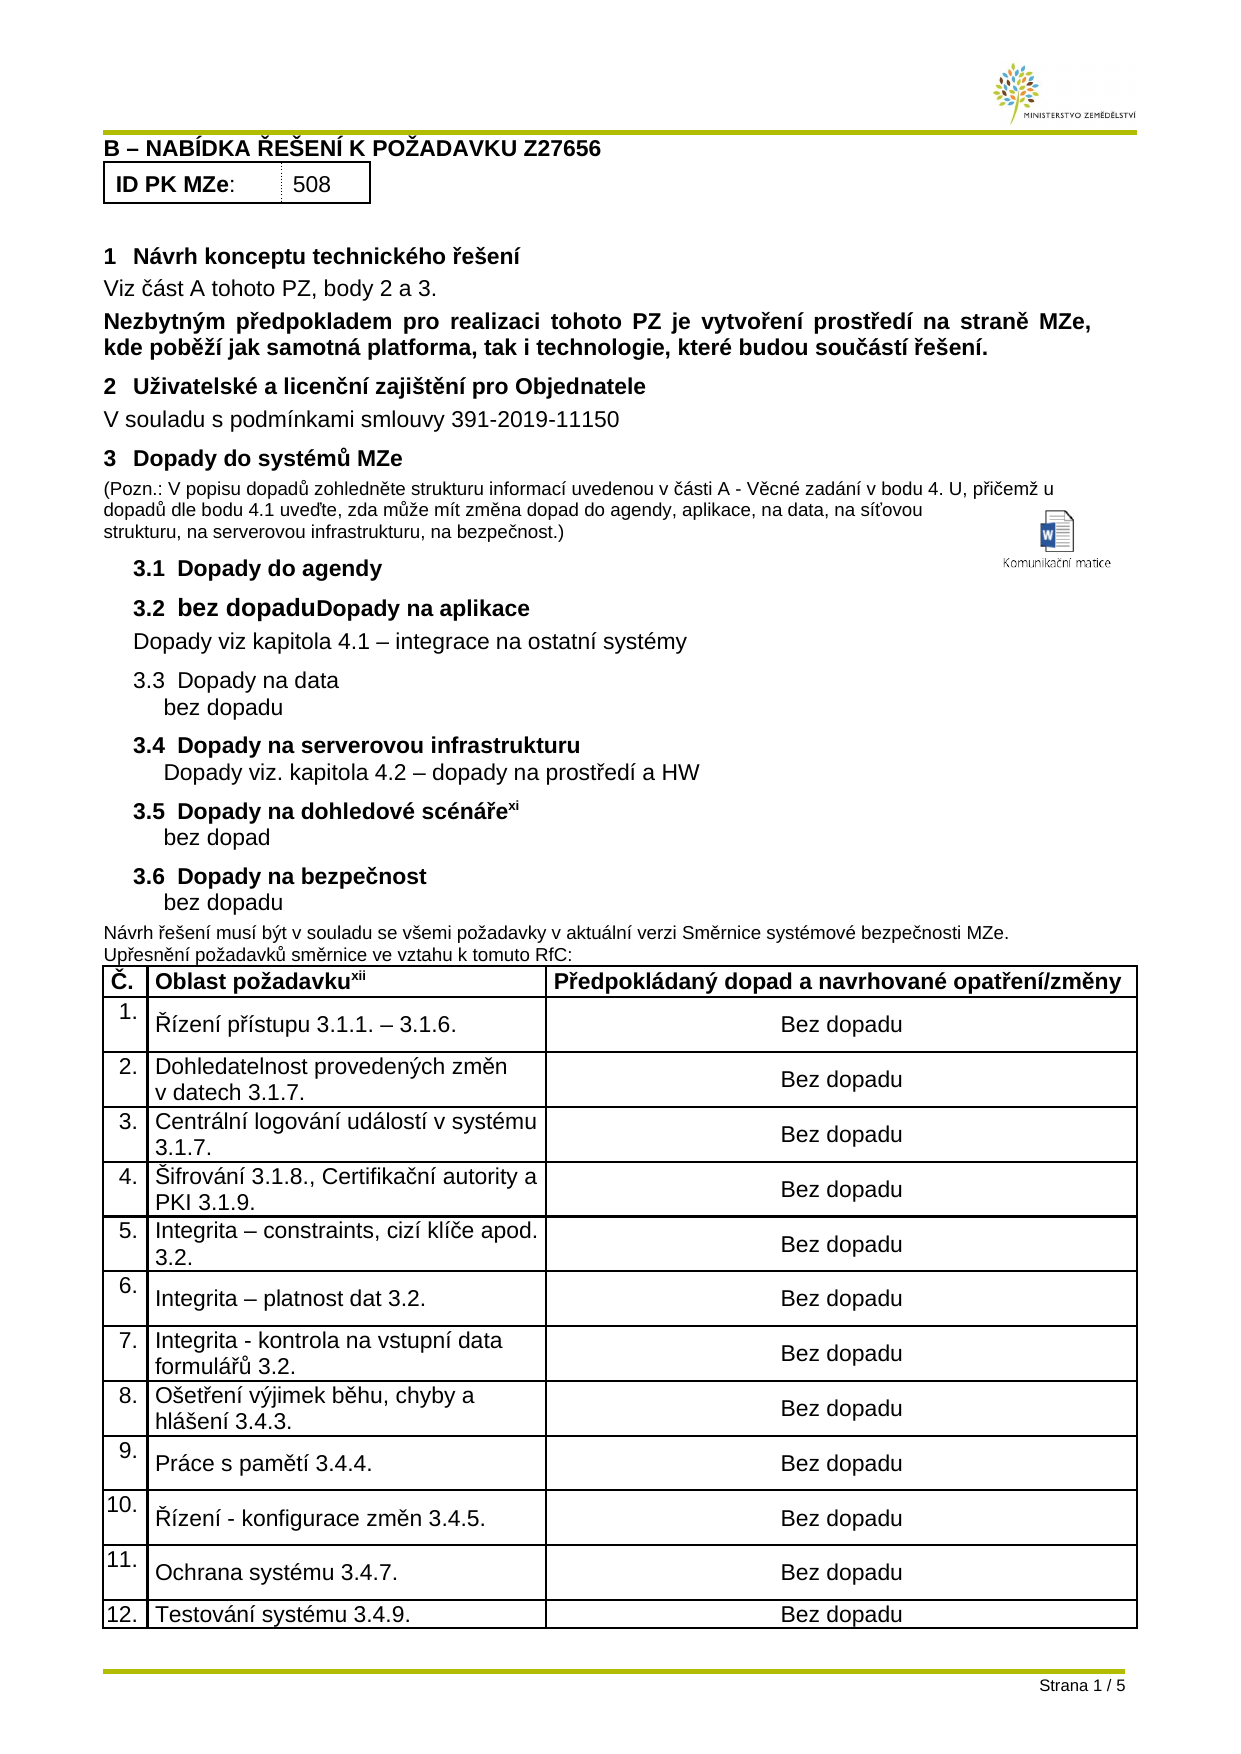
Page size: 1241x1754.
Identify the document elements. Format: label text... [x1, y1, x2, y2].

table_cell Bez dopadu [547, 1108, 1136, 1161]
table_cell Bez dopadu [547, 1437, 1136, 1489]
subtitle Uživatelské a licenční zajištění pro Objednatele [103, 373, 1092, 399]
table_cell Ošetření výjimek běhu, chyby a hlášení 3.4.3. [149, 1382, 545, 1434]
table_cell [104, 1218, 146, 1270]
text Dopady viz kapitola 4.1 – integrace na ostatní systémy [103, 628, 1092, 655]
table_cell Bez dopadu [547, 1601, 1136, 1627]
table_cell Integrita – constraints, cizí klíče apod. 3.2. [149, 1218, 545, 1270]
table_cell Bez dopadu [547, 1327, 1136, 1380]
table_cell Bez dopadu [547, 1491, 1136, 1544]
table_cell Bez dopadu [547, 1382, 1136, 1434]
text Nezbytným předpokladem pro realizaci tohoto PZ je vytvoření prostředí na straně MZe, kde poběží jak samotná platforma, tak i technologie, které budou součástí řešení. [103, 308, 1092, 361]
table_cell Integrita – platnost dat 3.2. [149, 1272, 545, 1325]
table_cell [104, 1272, 146, 1325]
subtitle Dopady do agendy [133, 554, 997, 581]
subtitle Dopady na bezpečnost bez dopadu [133, 863, 1092, 916]
table_cell [104, 1327, 146, 1380]
table_cell Šifrování 3.1.8., Certifikační autority a PKI 3.1.9. [149, 1163, 545, 1215]
text Viz část A tohoto PZ, body 2 a 3. [103, 275, 1092, 302]
table_cell Bez dopadu [547, 1163, 1136, 1215]
table_cell Centrální logování událostí v systému 3.1.7. [149, 1108, 545, 1161]
table_cell [104, 998, 146, 1051]
table_cell [104, 1546, 146, 1599]
picture [991, 59, 1138, 128]
table_cell Bez dopadu [547, 1546, 1136, 1599]
table_cell [104, 1163, 146, 1215]
table_cell Bez dopadu [547, 1272, 1136, 1325]
table_cell Řízení přístupu 3.1.1. – 3.1.6. [149, 998, 545, 1051]
table_header Oblast požadavku [149, 967, 545, 996]
table_cell Integrita - kontrola na vstupní data formulářů 3.2. [149, 1327, 545, 1380]
subtitle Dopady na serverovou infrastrukturu Dopady viz. kapitola 4.2 – dopady na prostředí a HW [133, 732, 1092, 785]
table_header 508 [281, 163, 369, 202]
subtitle bez dopaduDopady na aplikace [133, 593, 1092, 622]
subtitle Dopady na dohledové scénáře bez dopad [133, 798, 1092, 850]
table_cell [149, 1601, 545, 1627]
text Návrh řešení musí být v souladu se všemi požadavky v aktuální verzi Směrnice systémové bezpečnosti MZe. Upřesnění požadavků směrnice ve vztahu k tomuto RfC: [103, 922, 1092, 965]
table_cell Práce s pamětí 3.4.4. [149, 1437, 545, 1489]
table_cell [104, 1437, 146, 1489]
table_cell [104, 1382, 146, 1434]
table_cell [104, 1108, 146, 1161]
table_cell Bez dopadu [547, 1218, 1136, 1270]
table_cell [104, 1601, 146, 1627]
table_cell Bez dopadu [547, 1053, 1136, 1106]
text (Pozn.: V popisu dopadů zohledněte strukturu informací uvedenou v části A - Věcné zadání v bodu 4. U, přičemž u dopadů dle bodu 4.1 uveďte, zda může mít změna dopad do agendy, aplikace, na data, na síťovou strukturu, na serverovou infrastrukturu, na bezpečnost.) [103, 477, 1092, 542]
table_cell Dohledatelnost provedených změn v datech 3.1.7. [149, 1053, 545, 1106]
table_header ID PK MZe: [105, 163, 281, 202]
table_header Č. [104, 967, 146, 996]
text B – nabídkA řešení k požadavku Z27656 [103, 135, 1092, 161]
table_header Předpokládaný dopad a navrhované opatření/změny [547, 967, 1136, 996]
table_cell Ochrana systému 3.4.7. [149, 1546, 545, 1599]
table_cell Bez dopadu [547, 998, 1136, 1051]
table_cell [104, 1053, 146, 1106]
subtitle Návrh konceptu technického řešení [103, 243, 1092, 269]
text V souladu s podmínkami smlouvy 391-2019-11150 [103, 406, 1092, 432]
subtitle Dopady na data bez dopadu [133, 667, 1092, 720]
subtitle Dopady do systémů MZe [103, 445, 1092, 471]
table_cell [104, 1491, 146, 1544]
table_cell Řízení - konfigurace změn 3.4.5. [149, 1491, 545, 1544]
